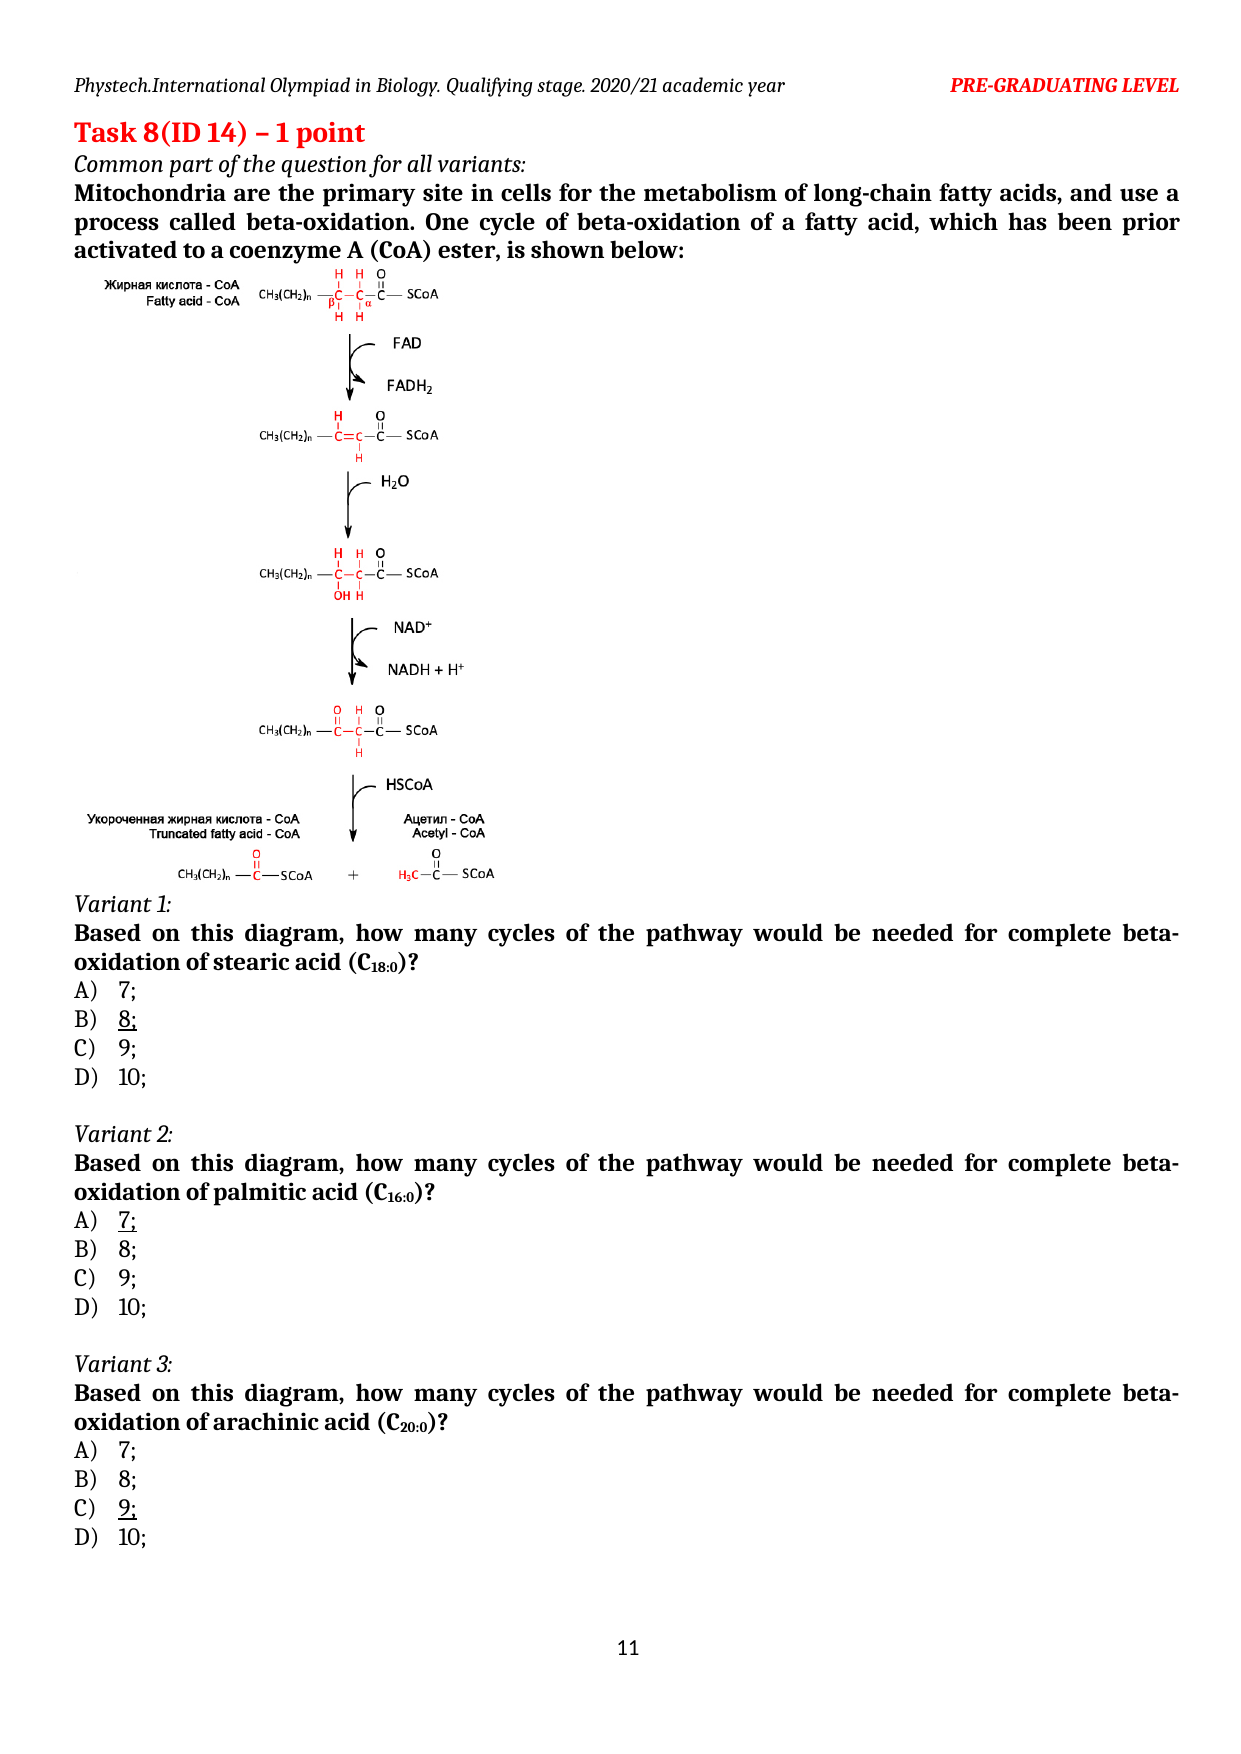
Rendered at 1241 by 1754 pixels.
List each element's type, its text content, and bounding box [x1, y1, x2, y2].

text Based on this diagram, how many cycles of the pathway would be needed for complete beta-oxidation of stearic acid (C18:0)? [74, 919, 1181, 976]
list 8; [74, 1235, 1181, 1264]
text Based on this diagram, how many cycles of the pathway would be needed for complete beta-oxidation of palmitic acid (C16:0)? [74, 1149, 1181, 1206]
text Common part of the question for all variants: [74, 150, 1181, 179]
list 10; [74, 1293, 1181, 1321]
picture [73, 265, 498, 891]
list 7; [74, 1436, 1181, 1465]
text Task 8(ID 14) – 1 point [74, 117, 1181, 150]
list 7; [74, 976, 1181, 1005]
list 10; [74, 1063, 1181, 1091]
list 9; [74, 1494, 1181, 1523]
text Based on this diagram, how many cycles of the pathway would be needed for complete beta-oxidation of arachinic acid (C20:0)? [74, 1379, 1181, 1436]
list 9; [74, 1034, 1181, 1063]
text Variant 1: [74, 890, 1181, 919]
list 7; [74, 1206, 1181, 1235]
list 10; [74, 1523, 1181, 1551]
list 8; [74, 1465, 1181, 1494]
text Mitochondria are the primary site in cells for the metabolism of long-chain fatty acids, and use a process called beta-oxidation. One cycle of beta-oxidation of a fatty acid, which has been prior activated to a coenzyme A (CoA) ester, is shown below: [74, 179, 1181, 265]
text Variant 2: [74, 1120, 1181, 1149]
text Variant 3: [74, 1350, 1181, 1379]
list 8; [74, 1005, 1181, 1034]
list 9; [74, 1264, 1181, 1293]
